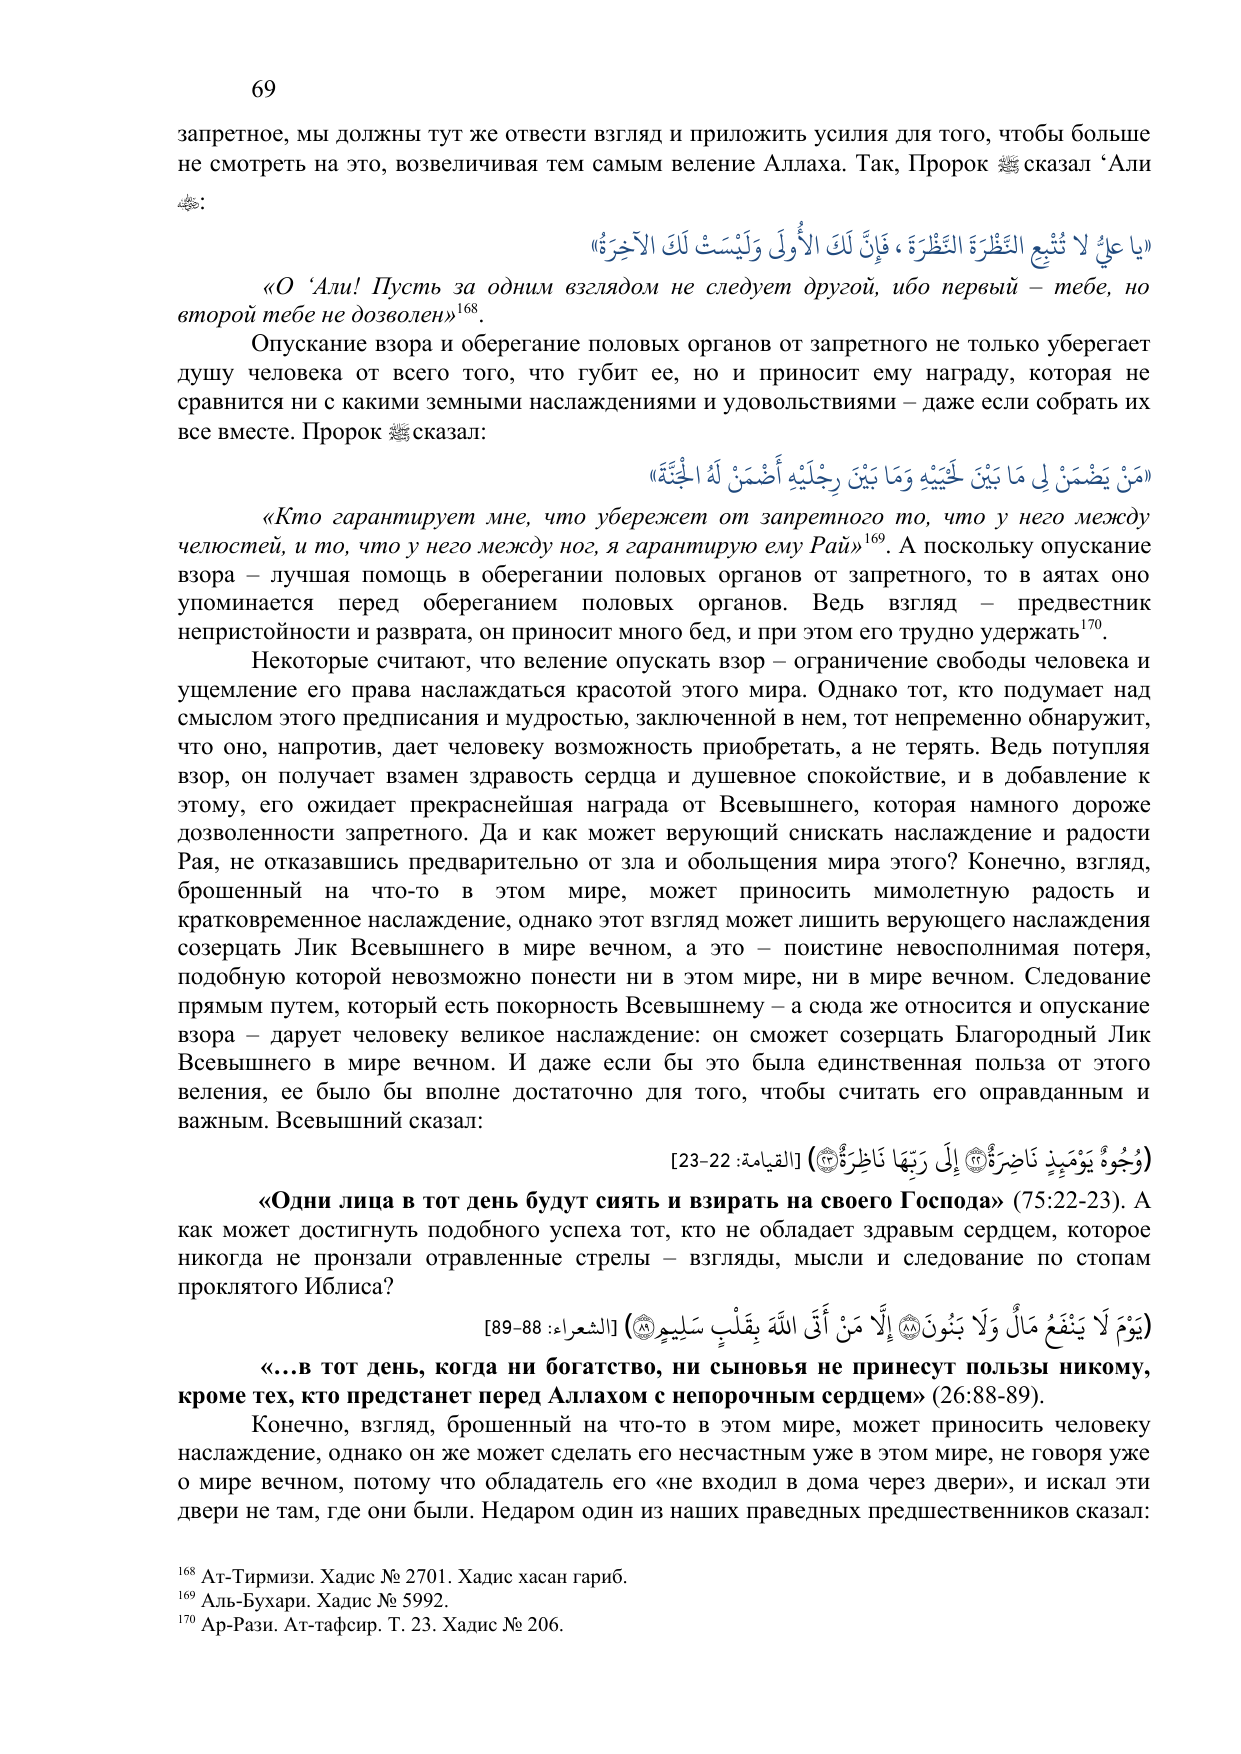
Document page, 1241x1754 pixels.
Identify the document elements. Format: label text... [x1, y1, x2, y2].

text «…в тот день, когда ни богатство, ни сыновья не принесут пользы никому, кроме тех, кто предстанет перед Аллахом с непорочным сердцем» (26:88-89). [177, 1351, 1152, 1409]
text «Одни лица в тот день будут сиять и взирать на своего Господа» (75:22-23). А как может достигнуть подобного успеха тот, кто не обладает здравым сердцем, которое никогда не пронзали отравленные стрелы – взгляды, мысли и следование по стопам проклятого Иблиса? [177, 1185, 1152, 1300]
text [177, 118, 1152, 222]
text «يا عليُّ لا تُتْبِعِ النَّظْرَةَ النَّظْرَةَ ، فَإِنَّ لَكَ الأُولَى وَلَيْسَتْ لَكَ الآخِرَةُ» [177, 222, 1152, 271]
text ﴿يَوْمَ لَا يَنْفَعُ مَالٌ وَلَا بَنُونَ٨٨ إِلَّا مَنْ أَتَى اللَّهَ بِقَلْبٍ سَلِيمٍ٨٩﴾ [الشعراء: 88-89] [177, 1300, 1152, 1351]
text «Кто гарантирует мне, что убережет от запретного то, что у него между челюстей, и то, что у него между ног, я гарантирую ему Рай». А поскольку опускание взора – лучшая помощь в оберегании половых органов от запретного, то в аятах оно упоминается перед обереганием половых органов. Ведь взгляд – предвестник непристойности и разврата, он приносит много бед, и при этом его трудно удержать. [177, 501, 1152, 645]
text Некоторые считают, что веление опускать взор – ограничение свободы человека и ущемление его права наслаждаться красотой этого мира. Однако тот, кто подумает над смыслом этого предписания и мудростью, заключенной в нем, тот непременно обнаружит, что оно, напротив, дает человеку возможность приобретать, а не терять. Ведь потупляя взор, он получает взамен здравость сердца и душевное спокойствие, и в добавление к этому, его ожидает прекраснейшая награда от Всевышнего, которая намного дороже дозволенности запретного. Да и как может верующий снискать наслаждение и радости Рая, не отказавшись предварительно от зла и обольщения мира этого? Конечно, взгляд, брошенный на что-то в этом мире, может приносить мимолетную радость и кратковременное наслаждение, однако этот взгляд может лишить верующего наслаждения созерцать Лик Всевышнего в мире вечном, а это – поистине невосполнимая потеря, подобную которой невозможно понести ни в этом мире, ни в мире вечном. Следование прямым путем, который есть покорность Всевышнему – а сюда же относится и опускание взора – дарует человеку великое наслаждение: он сможет созерцать Благородный Лик Всевышнего в мире вечном. И даже если бы это была единственная польза от этого веления, ее было бы вполне достаточно для того, чтобы считать его оправданным и важным. Всевышний сказал: [177, 645, 1152, 1134]
text «О ‘Али! Пусть за одним взглядом не следует другой, ибо первый – тебе, но второй тебе не дозволен». [177, 271, 1152, 328]
text ﴿وُجُوهٌ يَوْمَئِذٍ نَاضِرَةٌ٢٢ إِلَى رَبِّهَا نَاظِرَةٌ٢٣﴾ [القيامة: 22-23] [177, 1134, 1152, 1185]
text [177, 1409, 1152, 1524]
text «مَنْ يَضْمَنْ لِى مَا بَيْنَ لَحْيَيْهِ وَمَا بَيْنَ رِجْلَيْهِ أَضْمَنْ لَهُ الْجَنَّةَ» [177, 452, 1152, 501]
text Опускание взора и оберегание половых органов от запретного не только уберегает душу человека от всего того, что губит ее, но и приносит ему награду, которая не сравнится ни с какими земными наслаждениями и удовольствиями – даже если собрать их все вместе. Пророк ج сказал: [177, 328, 1152, 452]
